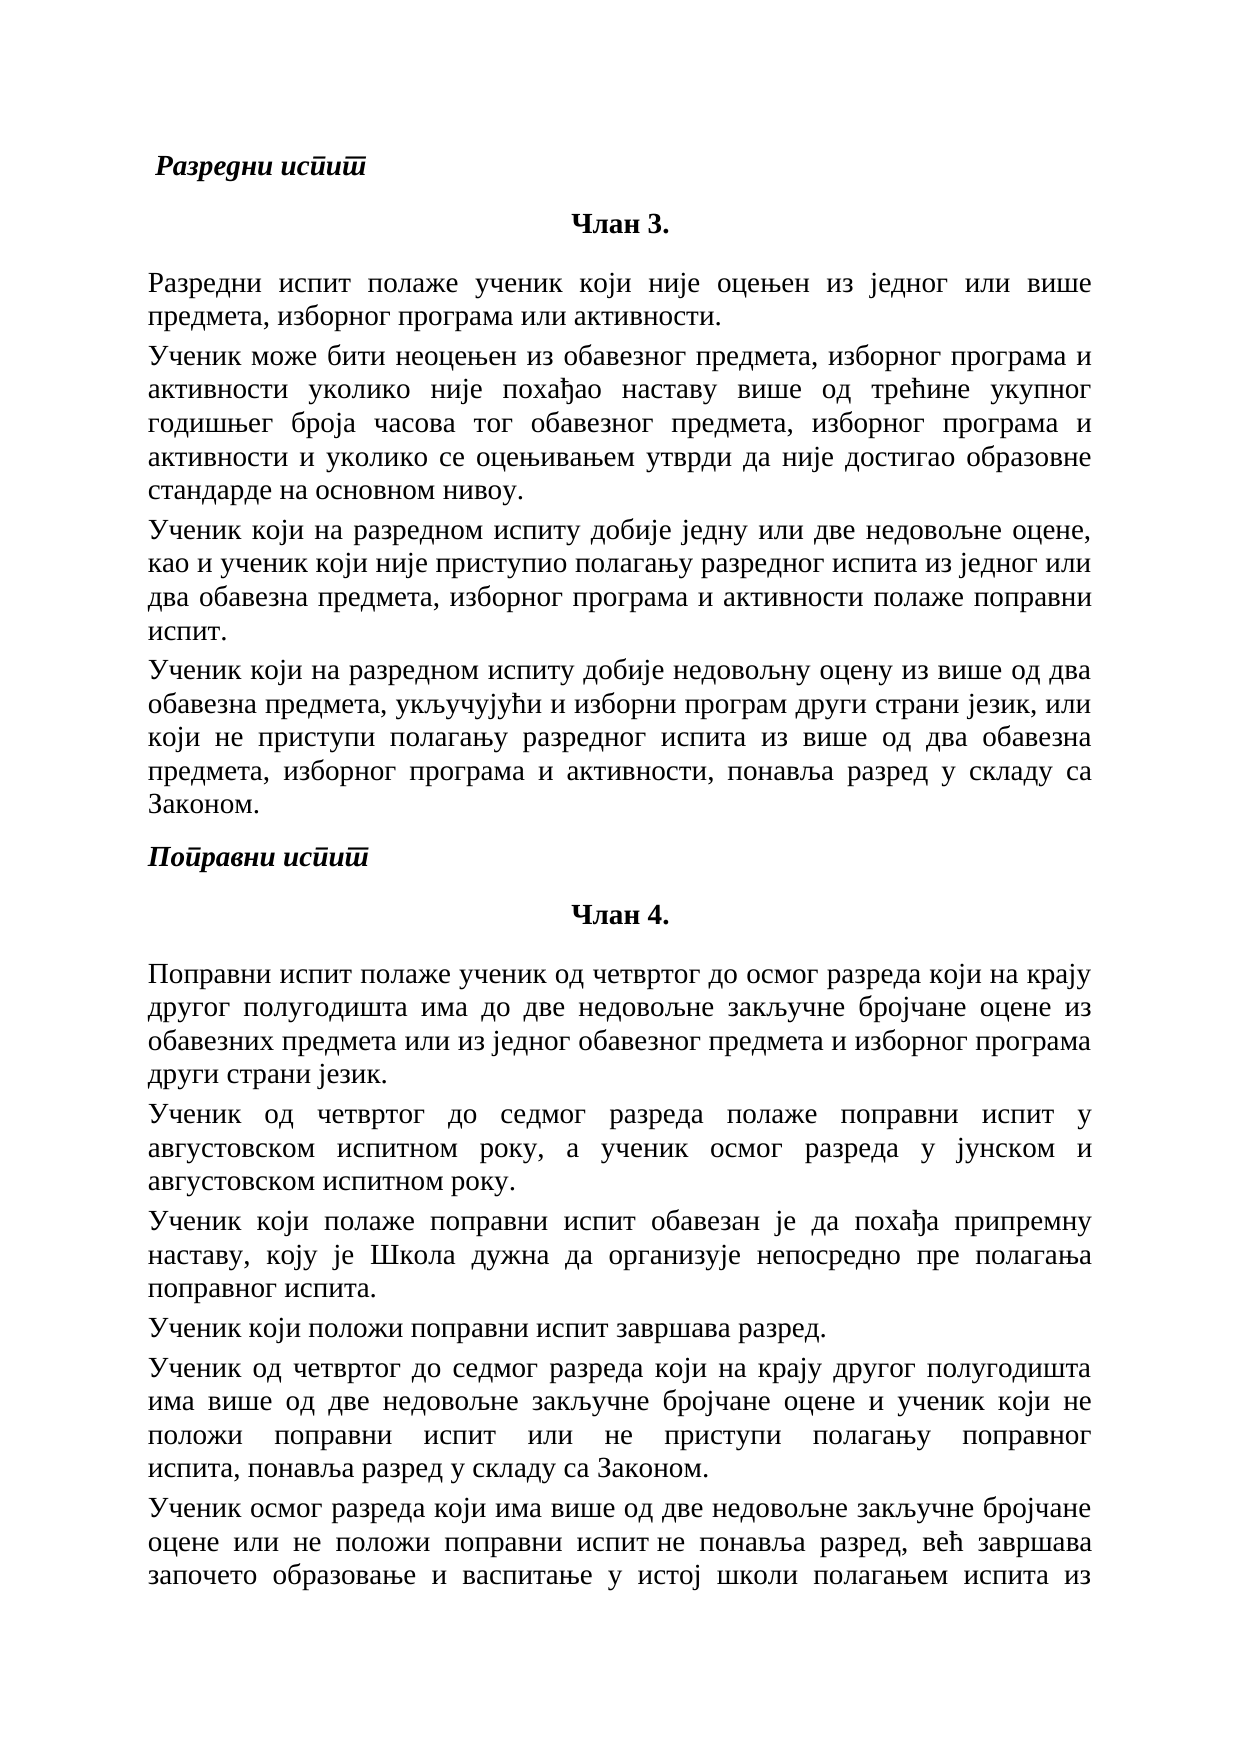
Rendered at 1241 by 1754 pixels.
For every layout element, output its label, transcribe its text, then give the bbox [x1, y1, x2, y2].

text Ученик од четвртог до седмог разреда који на крају другог полугодишта има више од две недовољне закључне бројчане оцене и ученик који не положи поправни испит или не приступи полагању поправног испита, понавља разред у складу са Законом. [148, 1350, 1093, 1484]
text Разредни испит полаже ученик који није оцењен из једног или више предмета, изборног програма или активности. [148, 265, 1093, 332]
text Ученик који на разредном испиту добије једну или две недовољне оцене, као и ученик који није приступио полагању разредног испита из једног или два обавезна предмета, изборног програма и активности полаже поправни испит. [148, 512, 1093, 646]
text Члан 3. [148, 206, 1093, 240]
text Ученик који полаже поправни испит обавезан је да похађа припремну наставу, коју је Школа дужна да организује непосредно пре полагања поправног испита. [148, 1203, 1093, 1304]
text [148, 1490, 1093, 1591]
text Ученик који положи поправни испит завршава разред. [148, 1310, 1093, 1344]
text Разредни испит [148, 148, 1093, 181]
text Поправни испит полаже ученик од четвртог до осмог разреда који на крају другог полугодишта има до две недовољне закључне бројчане оцене из обавезних предмета или из једног обавезног предмета и изборног програма други страни језик. [148, 956, 1093, 1090]
text Члан 4. [148, 897, 1093, 931]
text Ученик може бити неоцењен из обавезног предмета, изборног програма и активности уколико није похађао наставу више од трећине укупног годишњег броја часова тог обавезног предмета, изборног програма и активности и уколико се оцењивањем утврди да није достигао образовне стандарде на основном нивоу. [148, 338, 1093, 506]
text Ученик који на разредном испиту добије недовољну оцену из више од два обавезна предмета, укључујући и изборни програм други страни језик, или који не приступи полагању разредног испита из више од два обавезна предмета, изборног програма и активности, понавља разред у складу са Законом. [148, 652, 1093, 820]
text Поправни испит [148, 839, 1093, 872]
text Ученик од четвртог до седмог разреда полаже поправни испит у августовском испитном року, а ученик осмог разреда у јунском и августовском испитном року. [148, 1096, 1093, 1197]
